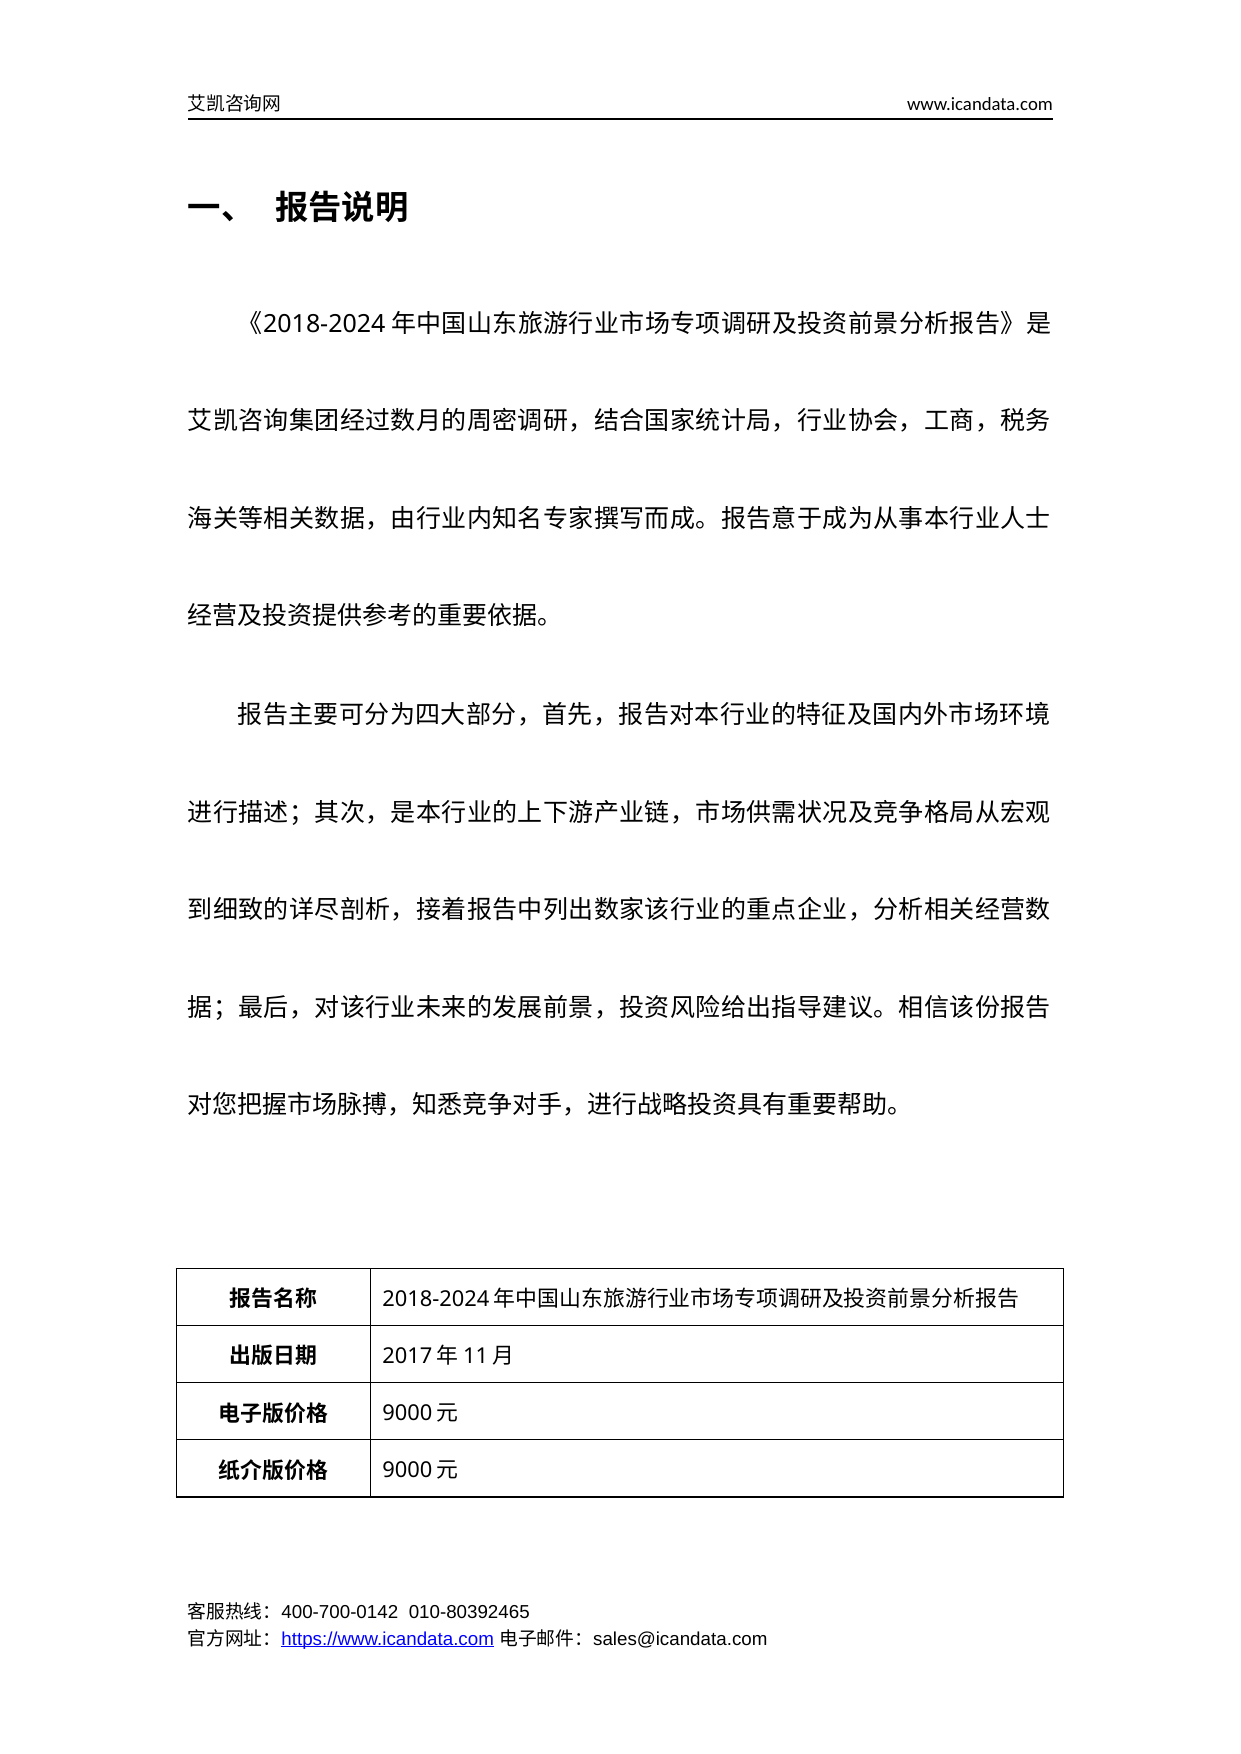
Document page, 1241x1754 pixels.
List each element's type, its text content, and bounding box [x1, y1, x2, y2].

text 《2018-2024年中国山东旅游行业市场专项调研及投资前景分析报告》是艾凯咨询集团经过数月的周密调研，结合国家统计局，行业协会，工商，税务海关等相关数据，由行业内知名专家撰写而成。报告意于成为从事本行业人士经营及投资提供参考的重要依据。 [187, 289, 1053, 646]
table_header 2018-2024年中国山东旅游行业市场专项调研及投资前景分析报告 [371, 1269, 1063, 1325]
table_cell 9000元 [371, 1440, 1063, 1496]
table_cell 出版日期 [177, 1326, 370, 1382]
table_header 报告名称 [177, 1269, 370, 1325]
subtitle 报告说明 [187, 172, 1053, 237]
table_cell 2017年11月 [371, 1326, 1063, 1382]
table_cell 纸介版价格 [177, 1440, 370, 1496]
text 报告主要可分为四大部分，首先，报告对本行业的特征及国内外市场环境进行描述；其次，是本行业的上下游产业链，市场供需状况及竞争格局从宏观到细致的详尽剖析，接着报告中列出数家该行业的重点企业，分析相关经营数据；最后，对该行业未来的发展前景，投资风险给出指导建议。相信该份报告对您把握市场脉搏，知悉竞争对手，进行战略投资具有重要帮助。 [187, 681, 1053, 1136]
table_cell 9000元 [371, 1383, 1063, 1439]
table_cell 电子版价格 [177, 1383, 370, 1439]
